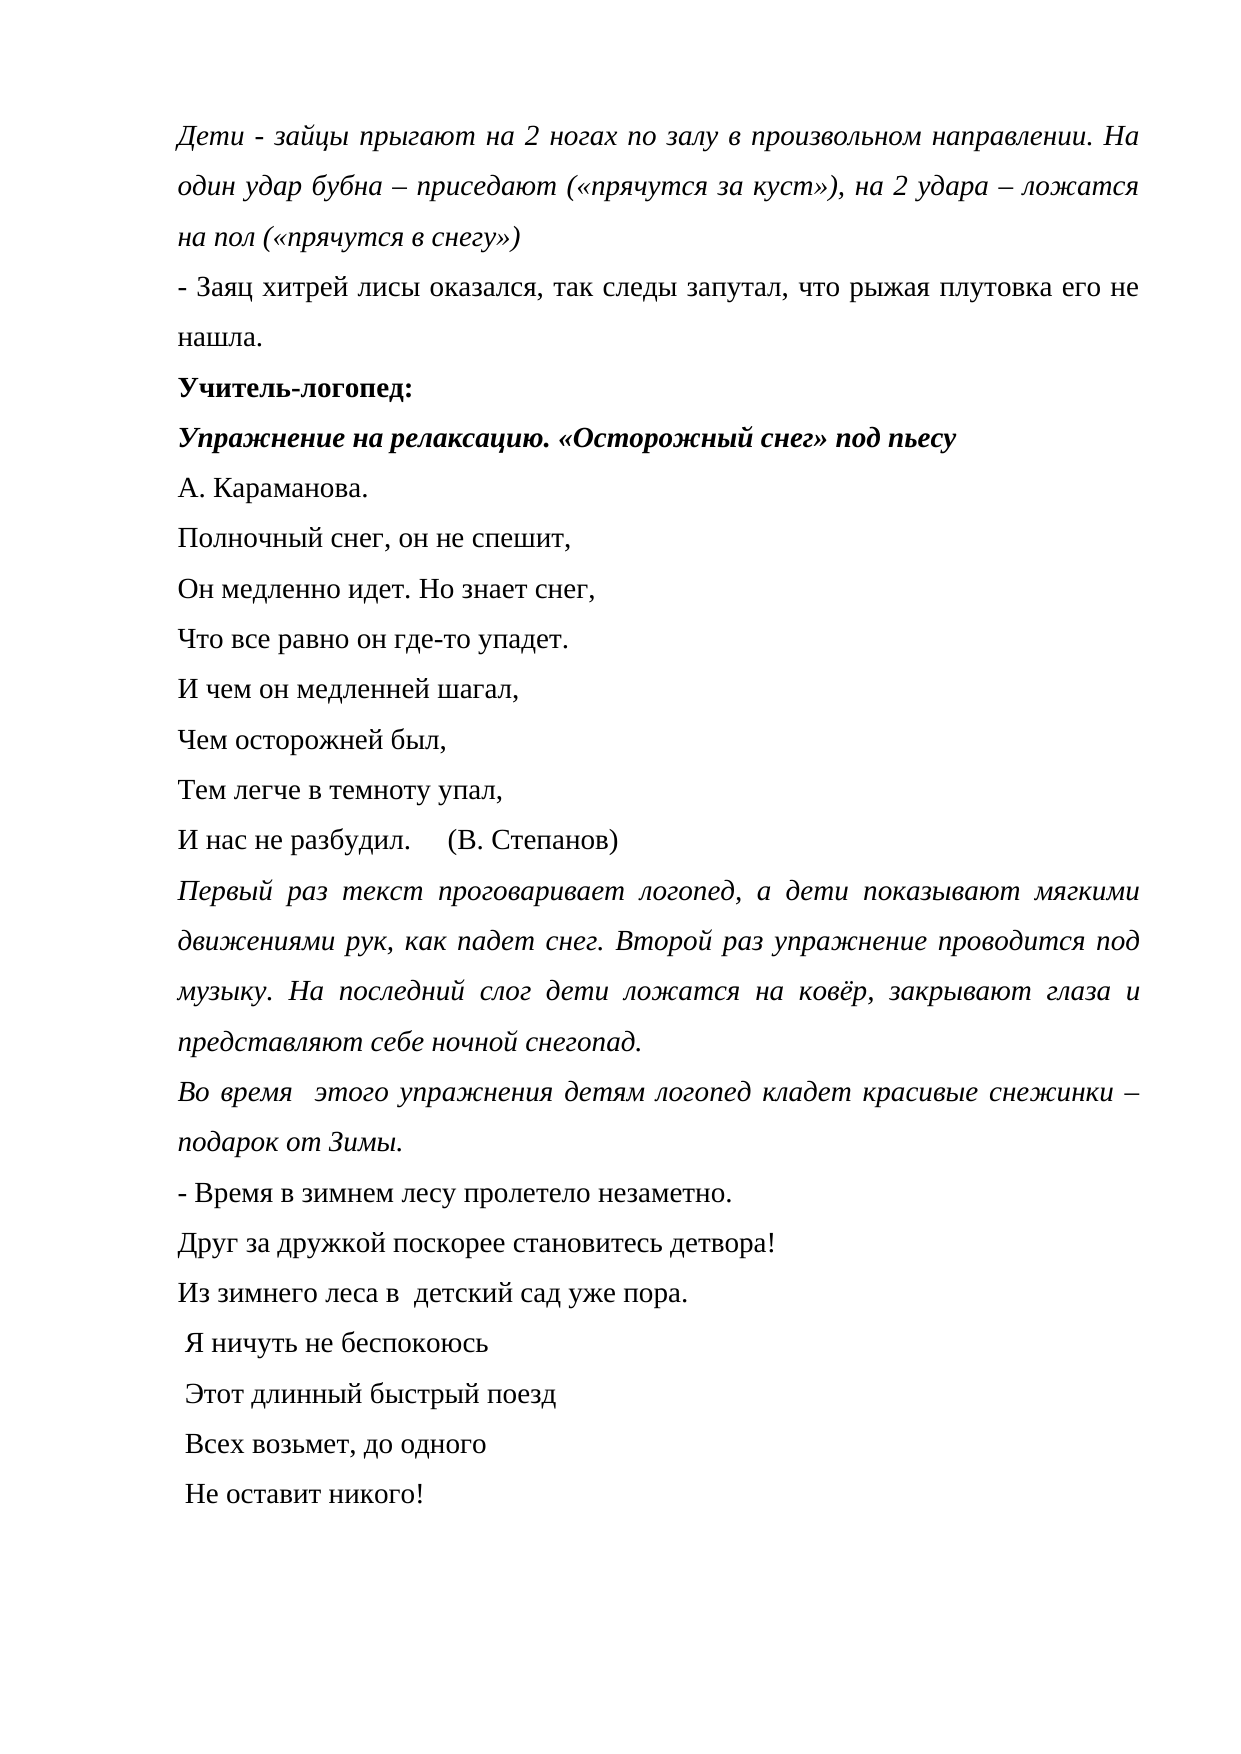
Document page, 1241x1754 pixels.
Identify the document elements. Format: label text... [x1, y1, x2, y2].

text Не оставит никого! [177, 1477, 1141, 1510]
text Всех возьмет, до одного [177, 1426, 1141, 1460]
text Чем осторожней был, [177, 722, 1141, 755]
text И чем он медленней шагал, [177, 672, 1141, 705]
text Учитель-логопед: [177, 370, 1141, 403]
text А. Караманова. [177, 470, 1141, 504]
text - Время в зимнем лесу пролетело незаметно. [177, 1175, 1141, 1208]
text Друг за дружкой поскорее становитесь детвора! [177, 1225, 1141, 1258]
text - Заяц хитрей лисы оказался, так следы запутал, что рыжая плутовка его не нашла. [177, 269, 1141, 353]
text Из зимнего леса в детский сад уже пора. [177, 1275, 1141, 1309]
text Он медленно идет. Но знает снег, [177, 571, 1141, 604]
text Этот длинный быстрый поезд [177, 1376, 1141, 1409]
text Полночный снег, он не спешит, [177, 521, 1141, 554]
text Первый раз текст проговаривает логопед, а дети показывают мягкими движениями рук, как падет снег. Второй раз упражнение проводится под музыку. На последний слог дети ложатся на ковёр, закрывают глаза и представляют себе ночной снегопад. [177, 873, 1141, 1057]
text И нас не разбудил. (В. Степанов) [177, 822, 1141, 856]
text Во время этого упражнения детям логопед кладет красивые снежинки – подарок от Зимы. [177, 1074, 1141, 1158]
text Дети - зайцы прыгают на 2 ногах по залу в произвольном направлении. На один удар бубна – приседают («прячутся за куст»), на 2 удара – ложатся на пол («прячутся в снегу») [177, 118, 1141, 252]
text Тем легче в темноту упал, [177, 772, 1141, 806]
text Я ничуть не беспокоюсь [177, 1326, 1141, 1359]
text Упражнение на релаксацию. «Осторожный снег» под пьесу [177, 420, 1141, 453]
text Что все равно он где-то упадет. [177, 621, 1141, 655]
